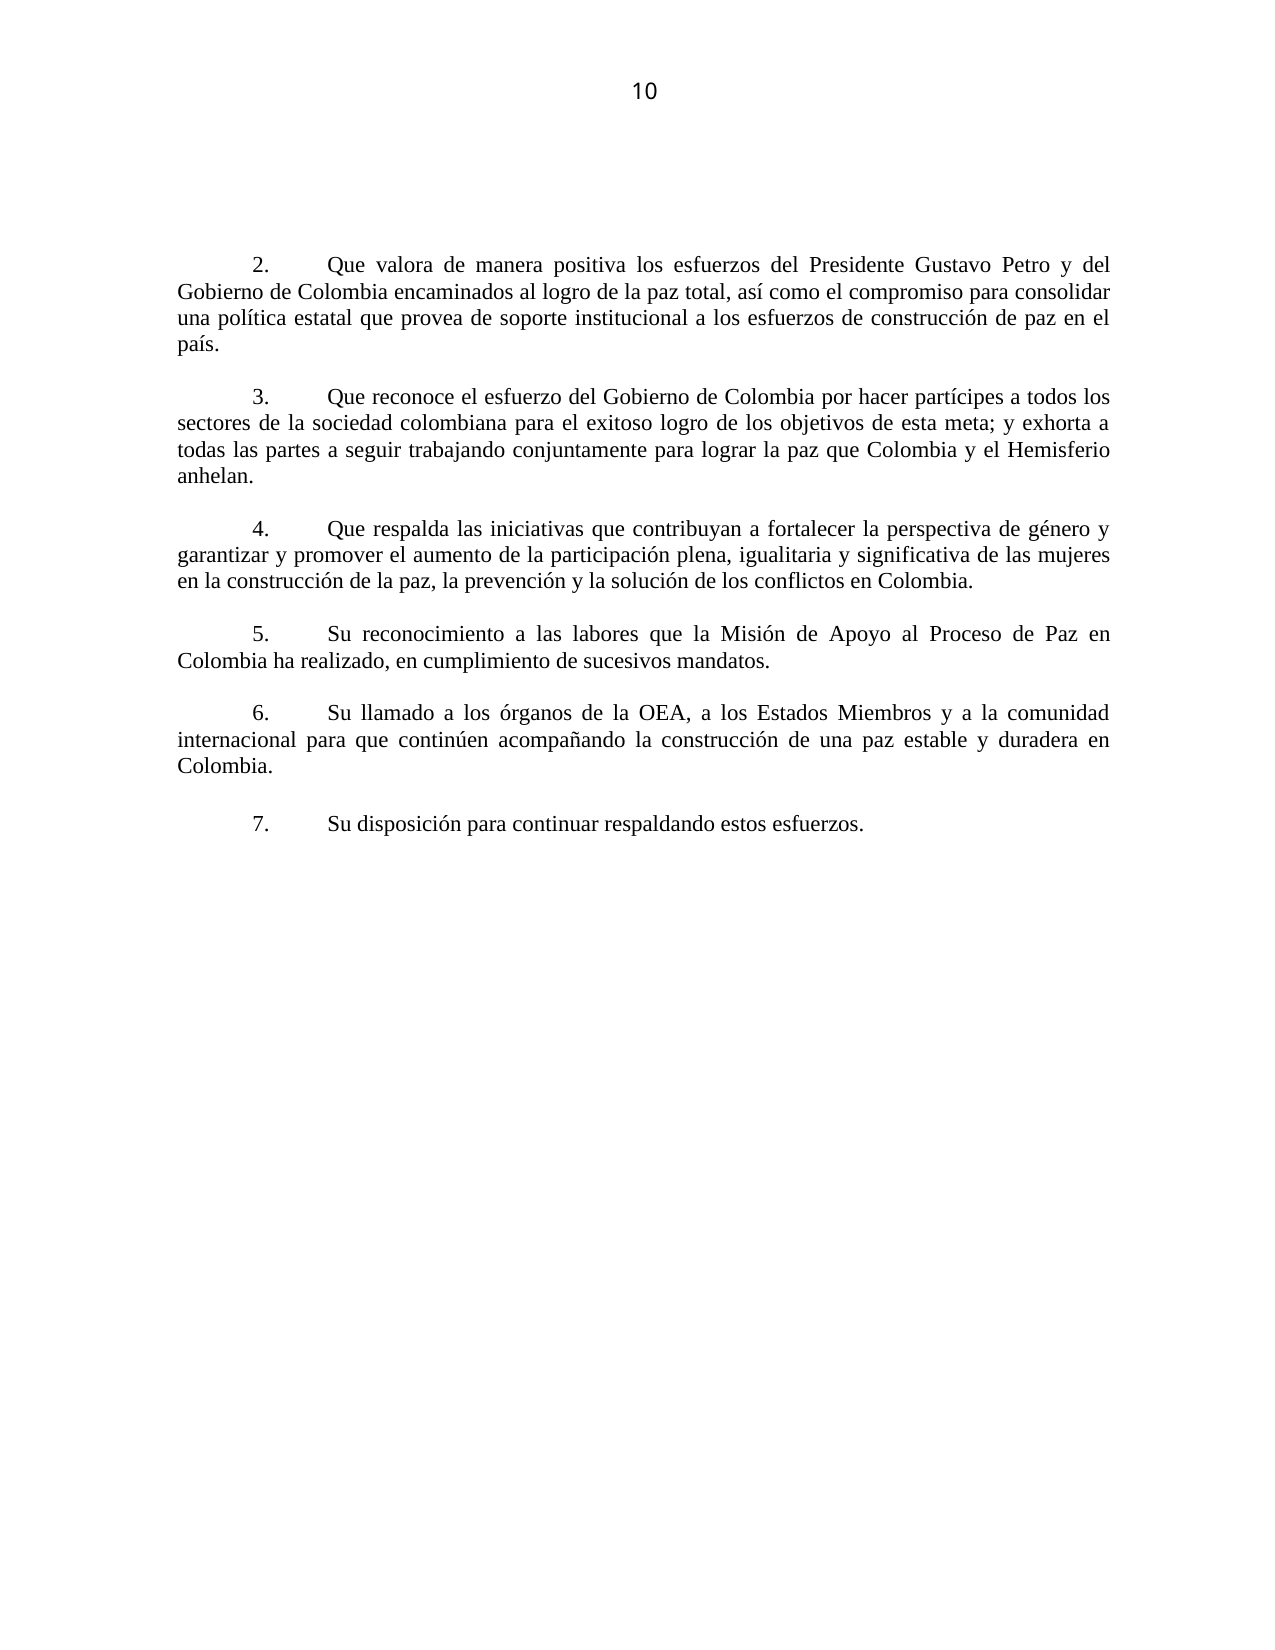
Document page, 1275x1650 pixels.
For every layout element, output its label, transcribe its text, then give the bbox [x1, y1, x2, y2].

list Su reconocimiento a las labores que la Misión de Apoyo al Proceso de Paz en Colombia ha realizado, en cumplimiento de sucesivos mandatos. [177, 620, 1111, 673]
list Que respalda las iniciativas que contribuyan a fortalecer la perspectiva de género y garantizar y promover el aumento de la participación plena, igualitaria y significativa de las mujeres en la construcción de la paz, la prevención y la solución de los conflictos en Colombia. [177, 515, 1111, 594]
list Su llamado a los órganos de la OEA, a los Estados Miembros y a la comunidad internacional para que continúen acompañando la construcción de una paz estable y duradera en Colombia. [177, 699, 1111, 778]
list Su disposición para continuar respaldando estos esfuerzos. [177, 810, 1111, 836]
list Que valora de manera positiva los esfuerzos del Presidente Gustavo Petro y del Gobierno de Colombia encaminados al logro de la paz total, así como el compromiso para consolidar una política estatal que provea de soporte institucional a los esfuerzos de construcción de paz en el país. [177, 251, 1111, 357]
list Que reconoce el esfuerzo del Gobierno de Colombia por hacer partícipes a todos los sectores de la sociedad colombiana para el exitoso logro de los objetivos de esta meta; y exhorta a todas las partes a seguir trabajando conjuntamente para lograr la paz que Colombia y el Hemisferio anhelan. [177, 383, 1111, 488]
